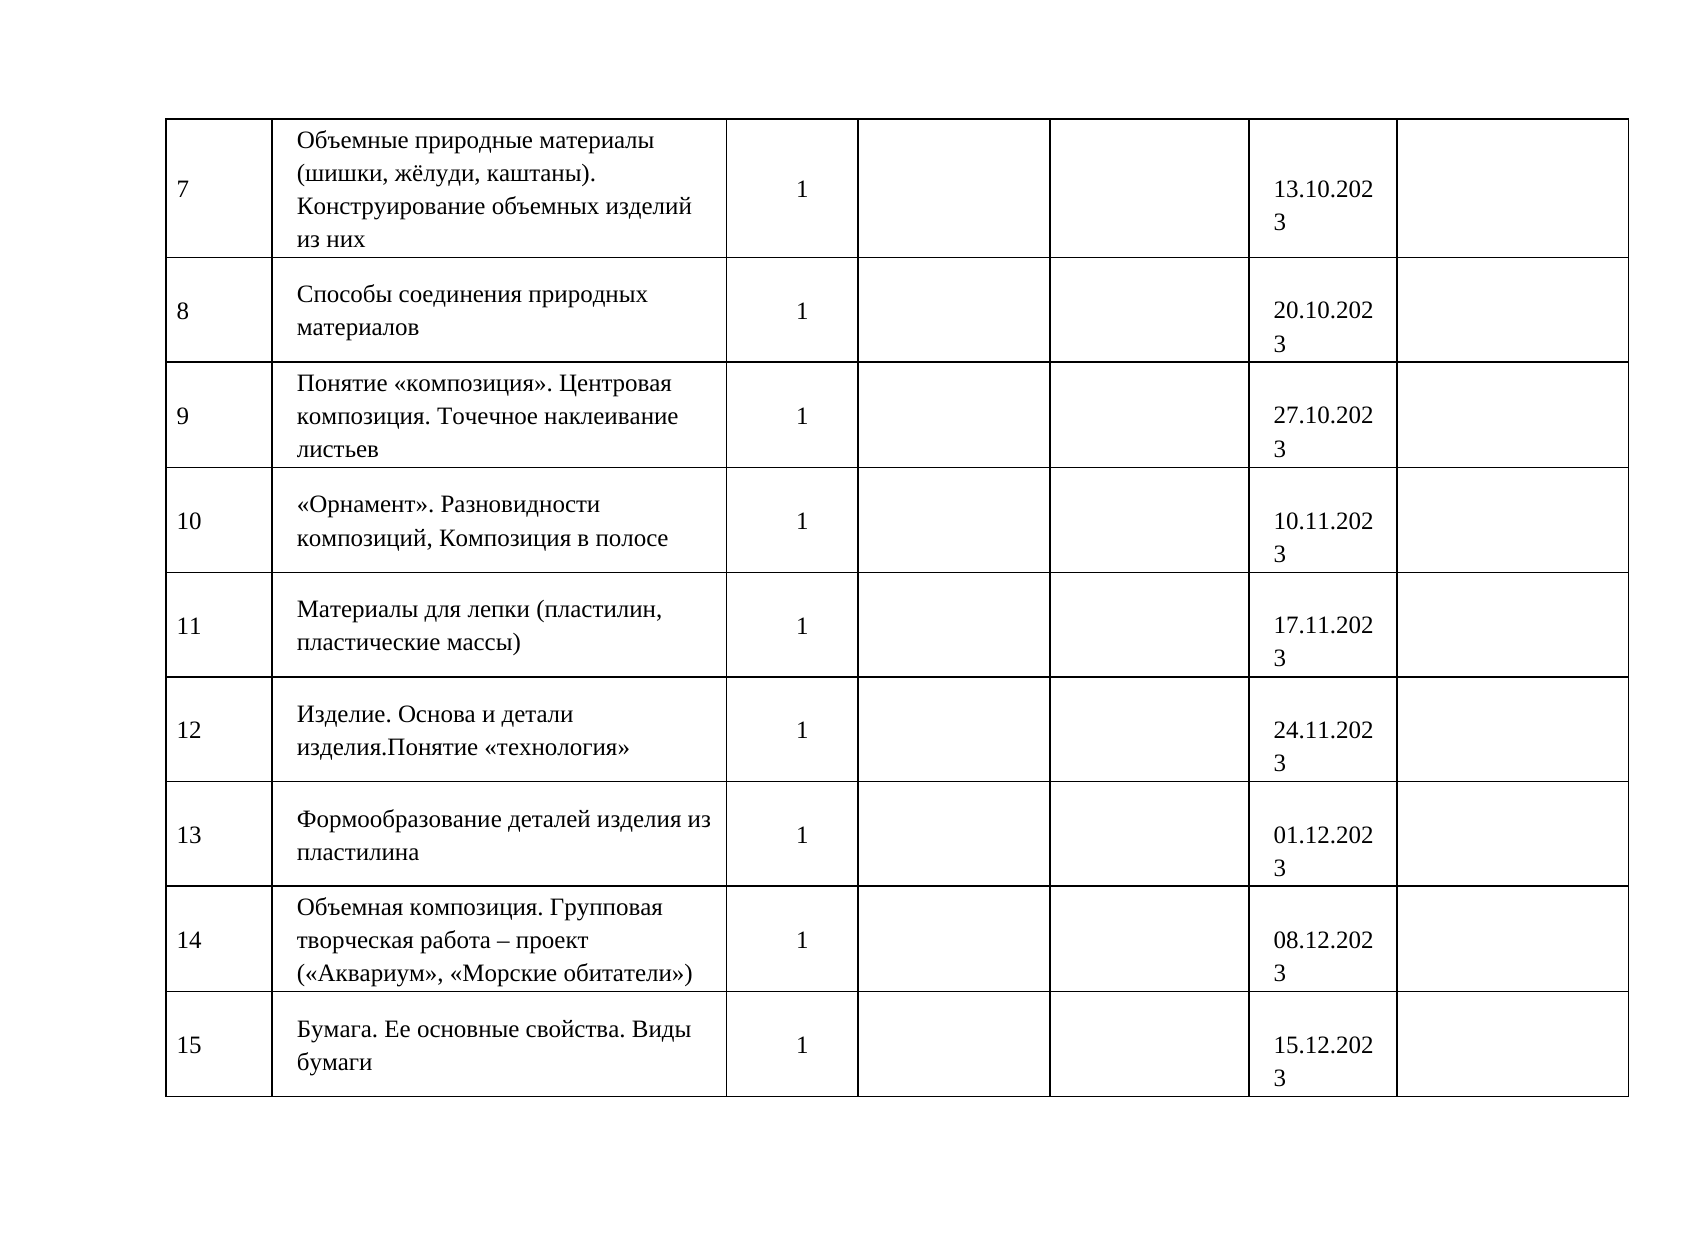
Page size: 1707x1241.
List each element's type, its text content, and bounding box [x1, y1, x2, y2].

table_cell 1 [727, 363, 857, 467]
table_cell 1 [727, 887, 857, 991]
table_cell 9 [167, 363, 271, 467]
table_cell 20.10.2023 [1250, 258, 1396, 361]
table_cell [273, 120, 726, 257]
table_cell 11 [167, 573, 271, 676]
table_cell Изделие. Основа и детали изделия.Понятие «технология» [273, 678, 726, 781]
table_cell Формообразование деталей изделия из пластилина [273, 782, 726, 885]
table_cell [859, 678, 1049, 781]
table_cell [1398, 678, 1628, 781]
table_cell 01.12.2023 [1250, 782, 1396, 885]
table_cell 17.11.2023 [1250, 573, 1396, 676]
table_cell [1398, 258, 1628, 361]
table_cell 1 [727, 678, 857, 781]
table_cell «Орнамент». Разновидности композиций, Композиция в полосе [273, 468, 726, 571]
table_cell [1051, 782, 1248, 885]
table_cell Бумага. Ее основные свойства. Виды бумаги [273, 992, 726, 1096]
table_cell 10.11.2023 [1250, 468, 1396, 571]
table_cell Способы соединения природных материалов [273, 258, 726, 361]
table_cell 8 [167, 258, 271, 361]
table_cell [1398, 782, 1628, 885]
table_cell [1051, 363, 1248, 467]
table_cell [1051, 258, 1248, 361]
table_cell [1398, 120, 1628, 257]
table_cell [1398, 887, 1628, 991]
table_cell 1 [727, 573, 857, 676]
table_cell [859, 887, 1049, 991]
table_cell 08.12.2023 [1250, 887, 1396, 991]
table_cell Материалы для лепки (пластилин, пластические массы) [273, 573, 726, 676]
table_cell [859, 468, 1049, 571]
table_cell 1 [727, 992, 857, 1096]
table_cell 1 [727, 468, 857, 571]
table_cell 1 [727, 782, 857, 885]
table_cell [1051, 992, 1248, 1096]
table_cell 14 [167, 887, 271, 991]
table_cell [1051, 120, 1248, 257]
table_cell 27.10.2023 [1250, 363, 1396, 467]
table_cell [859, 992, 1049, 1096]
table_cell 13.10.2023 [1250, 120, 1396, 257]
table_cell [1051, 678, 1248, 781]
table_cell [1398, 468, 1628, 571]
table_cell [859, 258, 1049, 361]
table_cell [1398, 992, 1628, 1096]
table_cell 15.12.2023 [1250, 992, 1396, 1096]
table_cell 10 [167, 468, 271, 571]
table_cell [859, 120, 1049, 257]
table_cell [1398, 573, 1628, 676]
table_cell [1051, 887, 1248, 991]
table_cell 7 [167, 120, 271, 257]
table_cell [859, 573, 1049, 676]
table_cell 12 [167, 678, 271, 781]
table_cell [859, 363, 1049, 467]
table_cell [1051, 573, 1248, 676]
table_cell 1 [727, 258, 857, 361]
table_cell 13 [167, 782, 271, 885]
table_cell 1 [727, 120, 857, 257]
table_cell Понятие «композиция». Центровая композиция. Точечное наклеивание листьев [273, 363, 726, 467]
table_cell [1051, 468, 1248, 571]
table_cell 24.11.2023 [1250, 678, 1396, 781]
table_cell [1398, 363, 1628, 467]
table_cell [859, 782, 1049, 885]
table_cell 15 [167, 992, 271, 1096]
table_cell Объемная композиция. Групповая творческая работа – проект («Аквариум», «Морские обитатели») [273, 887, 726, 991]
